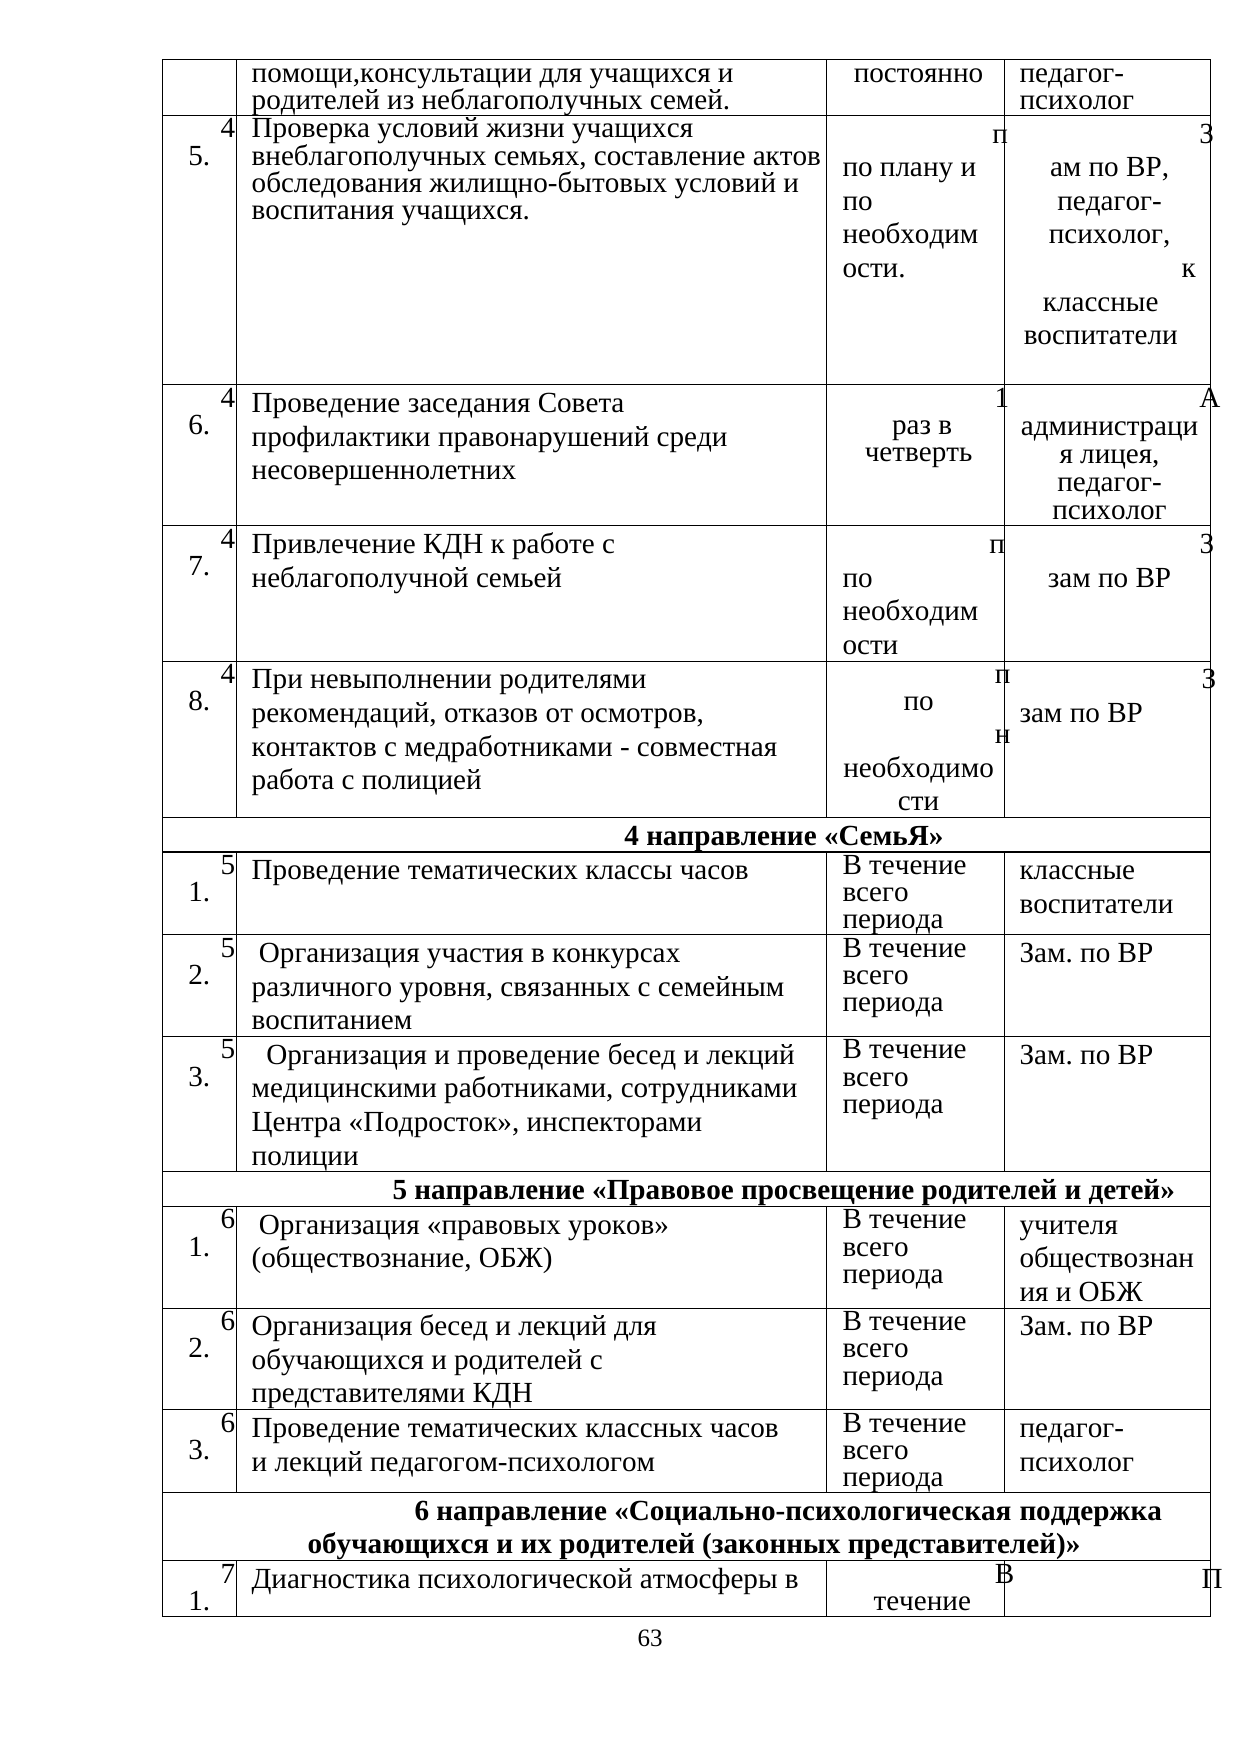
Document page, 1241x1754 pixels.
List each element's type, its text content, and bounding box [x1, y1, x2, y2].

table_cell Аадминистрация лицея, педагог-психолог [1005, 385, 1210, 525]
table_cell классные воспитатели [1005, 853, 1210, 934]
table_cell ппостоянно [827, 60, 1004, 115]
table_cell 48. [163, 662, 236, 817]
table_cell 4. [163, 60, 236, 115]
table_cell В течение всего периода [827, 1410, 1004, 1492]
table_cell Ппедагог-психолог [1005, 60, 1210, 115]
table_cell 45. [163, 116, 236, 384]
table_cell 71. [163, 1561, 236, 1616]
table_cell Ззам по ВР [1005, 662, 1210, 817]
table_cell В течение всего периода [827, 935, 1004, 1036]
table_cell Организация и проведение бесед и лекций медицинскими работниками, сотрудниками Центра «Подросток», инспекторами полиции [237, 1037, 826, 1171]
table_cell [237, 60, 826, 115]
table_cell педагог-психолог [1005, 1410, 1210, 1492]
table_cell Проведение заседания Совета профилактики правонарушений среди несовершеннолетних [237, 385, 826, 525]
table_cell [237, 1561, 826, 1616]
table_cell Проведение тематических классы часов [237, 853, 826, 934]
table_cell Организация «правовых уроков» (обществознание, ОБЖ) [237, 1207, 826, 1307]
table_cell ппо необходимости [827, 526, 1004, 661]
table_cell ппо ннеобходимости [827, 662, 1004, 817]
table_cell Проверка условий жизни учащихся внеблагополучных семьях, составление актов обследования жилищно-бытовых условий и воспитания учащихся. [237, 116, 826, 384]
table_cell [827, 1561, 1004, 1616]
table_cell 63. [163, 1410, 236, 1492]
table_cell В течение всего периода [827, 1207, 1004, 1307]
table_cell Педагог-психолог [1005, 1561, 1210, 1616]
table_cell учителя обществознания и ОБЖ [1005, 1207, 1210, 1307]
table_cell В течение всего периода [827, 853, 1004, 934]
table_cell 4 направление «СемьЯ» [163, 818, 1210, 851]
table_cell 53. [163, 1037, 236, 1171]
table_cell 6 направление «Социально-психологическая поддержка обучающихся и их родителей (законных представителей)» [163, 1493, 1210, 1560]
table_cell 1 раз в четверть [827, 385, 1004, 525]
table_cell Зам. по ВР [1005, 1309, 1210, 1409]
table_cell Проведение тематических классных часов и лекций педагогом-психологом [237, 1410, 826, 1492]
table_cell Ззам по ВР [1005, 526, 1210, 661]
table_cell 47. [163, 526, 236, 661]
table_cell Зам по ВР, педагог-психолог, кклассные воспитатели [1005, 116, 1210, 384]
table_cell 62. [163, 1309, 236, 1409]
table_cell Организация участия в конкурсах различного уровня, связанных с семейным воспитанием [237, 935, 826, 1036]
table_cell Организация бесед и лекций для обучающихся и родителей с представителями КДН [237, 1309, 826, 1409]
table_cell 61. [163, 1207, 236, 1307]
table_cell Зам. по ВР [1005, 1037, 1210, 1171]
table_cell 5 направление «Правовое просвещение родителей и детей» [163, 1172, 1210, 1206]
table_cell В течение всего периода [827, 1309, 1004, 1409]
table_cell 52. [163, 935, 236, 1036]
table_cell При невыполнении родителями рекомендаций, отказов от осмотров, контактов с медработниками - совместная работа с полицией [237, 662, 826, 817]
table_cell В течение всего периода [827, 1037, 1004, 1171]
table_cell ппо плану и по необходимости. [827, 116, 1004, 384]
table_cell Зам. по ВР [1005, 935, 1210, 1036]
table_cell 46. [163, 385, 236, 525]
table_cell 51. [163, 853, 236, 934]
table_cell Привлечение КДН к работе с неблагополучной семьей [237, 526, 826, 661]
